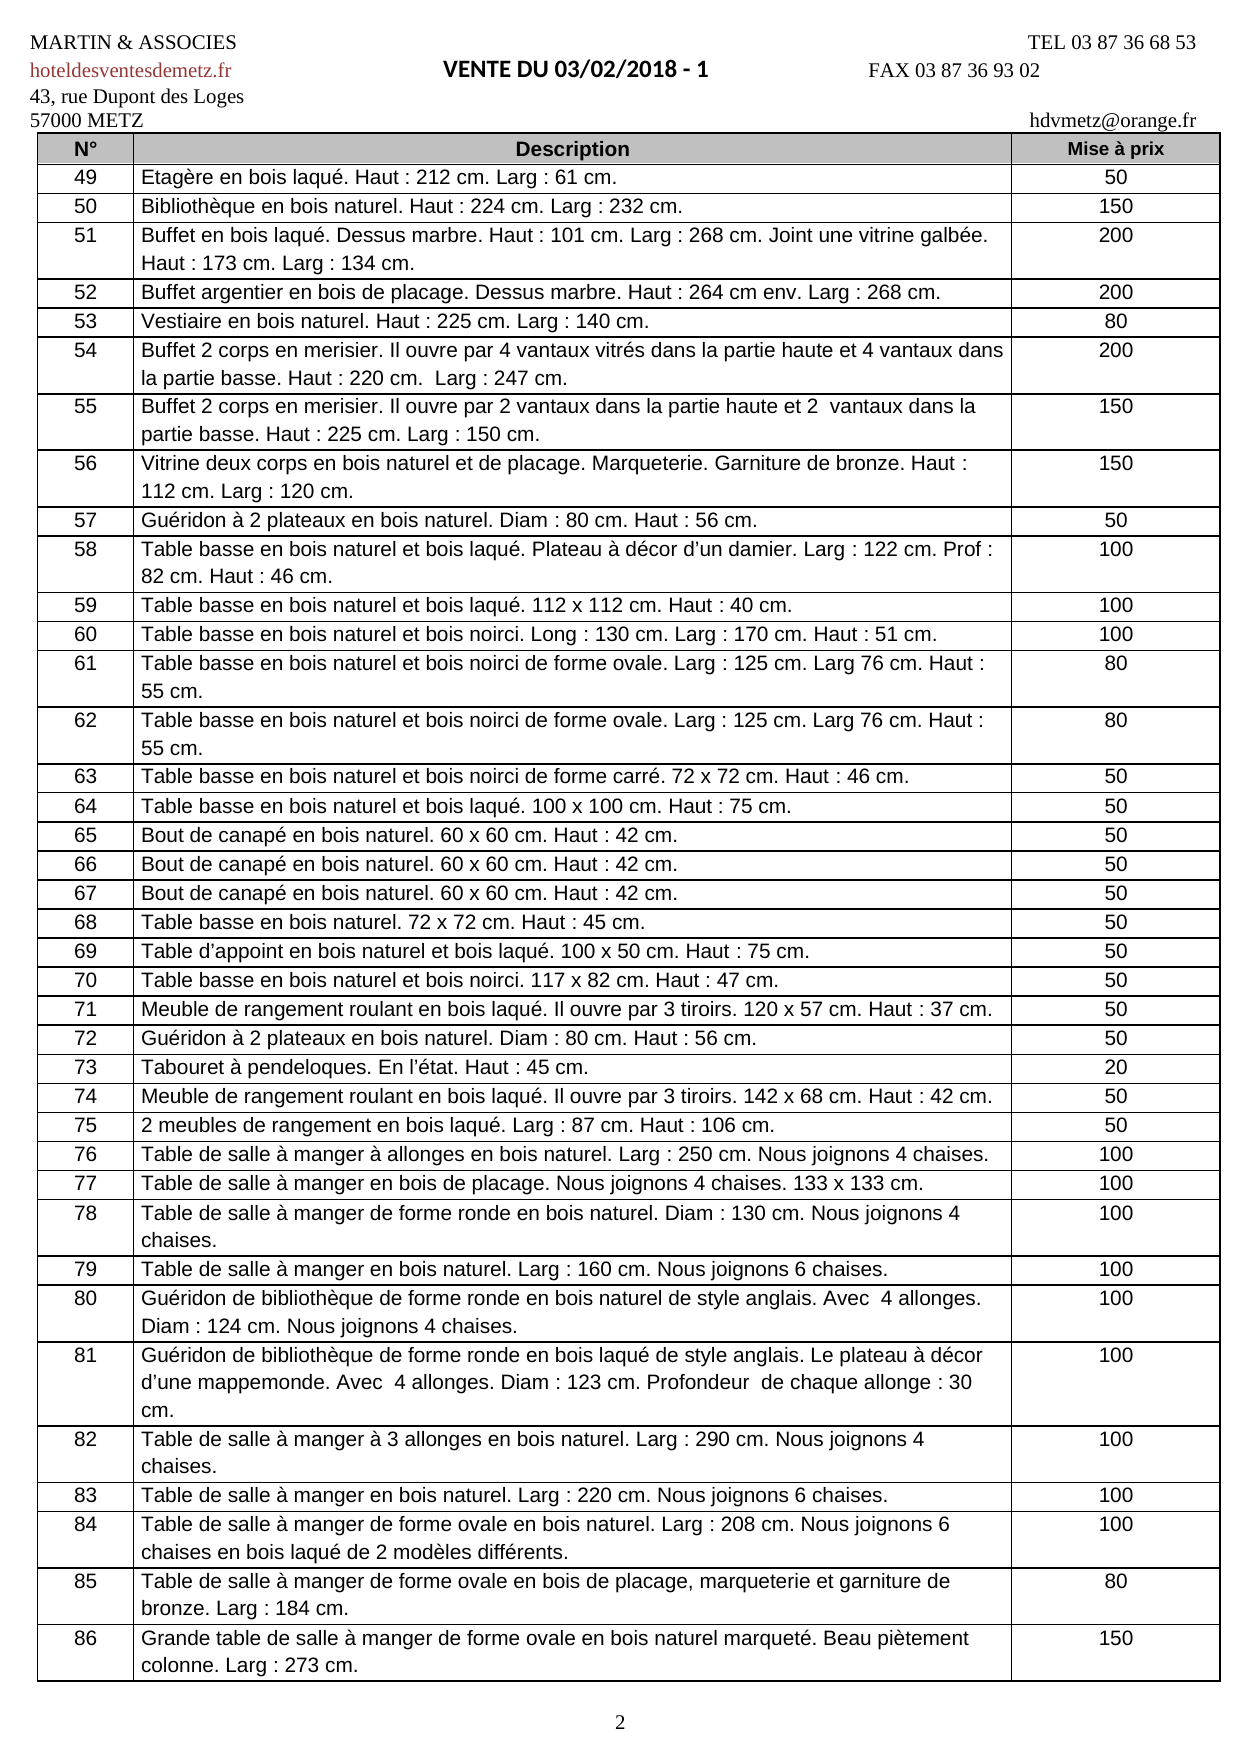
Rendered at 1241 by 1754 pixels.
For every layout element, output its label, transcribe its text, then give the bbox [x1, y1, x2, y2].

table_cell 100 [1012, 1257, 1219, 1284]
table_cell Bibliothèque en bois naturel. Haut : 224 cm. Larg : 232 cm. [134, 194, 1011, 222]
table_header Mise à prix [1012, 134, 1219, 163]
table_cell 20 [1012, 1055, 1219, 1082]
table_cell 100 [1012, 1286, 1219, 1341]
table_cell 50 [1012, 823, 1219, 850]
table_cell Table basse en bois naturel et bois laqué. Plateau à décor d’un damier. Larg : 122 cm. Prof : 82 cm. Haut : 46 cm. [134, 537, 1011, 592]
table_cell Table basse en bois naturel et bois noirci. 117 x 82 cm. Haut : 47 cm. [134, 968, 1011, 995]
table_cell 50 [1012, 1113, 1219, 1141]
table_cell 58 [38, 537, 133, 592]
table_cell 52 [38, 280, 133, 307]
table_cell 59 [38, 593, 133, 621]
table_header Description [134, 134, 1011, 163]
table_cell 78 [38, 1200, 133, 1255]
table_cell 2 meubles de rangement en bois laqué. Larg : 87 cm. Haut : 106 cm. [134, 1113, 1011, 1141]
table_cell 150 [1012, 1625, 1219, 1680]
table_cell 200 [1012, 280, 1219, 307]
table_cell 100 [1012, 1427, 1219, 1482]
table_cell 73 [38, 1055, 133, 1082]
table_cell 81 [38, 1343, 133, 1425]
table_cell 65 [38, 823, 133, 850]
table_cell 200 [1012, 223, 1219, 278]
table_cell 67 [38, 881, 133, 908]
table_cell 60 [38, 622, 133, 650]
table_cell Table de salle à manger à allonges en bois naturel. Larg : 250 cm. Nous joignons 4 chaises. [134, 1142, 1011, 1170]
table_cell 80 [38, 1286, 133, 1341]
table_cell Table de salle à manger en bois naturel. Larg : 160 cm. Nous joignons 6 chaises. [134, 1257, 1011, 1284]
table_cell 50 [1012, 968, 1219, 995]
table_cell 50 [1012, 508, 1219, 535]
table_cell Buffet 2 corps en merisier. Il ouvre par 2 vantaux dans la partie haute et 2 vantaux dans la partie basse. Haut : 225 cm. Larg : 150 cm. [134, 395, 1011, 449]
table_cell 82 [38, 1427, 133, 1482]
table_cell Table d’appoint en bois naturel et bois laqué. 100 x 50 cm. Haut : 75 cm. [134, 939, 1011, 966]
table_cell 50 [1012, 997, 1219, 1024]
table_cell Meuble de rangement roulant en bois laqué. Il ouvre par 3 tiroirs. 142 x 68 cm. Haut : 42 cm. [134, 1084, 1011, 1112]
table_cell Tabouret à pendeloques. En l’état. Haut : 45 cm. [134, 1055, 1011, 1082]
table_cell 74 [38, 1084, 133, 1112]
table_cell Table basse en bois naturel et bois noirci de forme carré. 72 x 72 cm. Haut : 46 cm. [134, 765, 1011, 792]
table_cell 75 [38, 1113, 133, 1141]
table_cell Guéridon de bibliothèque de forme ronde en bois laqué de style anglais. Le plateau à décor d’une mappemonde. Avec 4 allonges. Diam : 123 cm. Profondeur de chaque allonge : 30 cm. [134, 1343, 1011, 1425]
table_cell 57 [38, 508, 133, 535]
table_cell Vestiaire en bois naturel. Haut : 225 cm. Larg : 140 cm. [134, 309, 1011, 336]
table_cell 50 [1012, 165, 1219, 192]
table_cell 62 [38, 708, 133, 763]
table_cell 150 [1012, 451, 1219, 506]
table_cell 68 [38, 910, 133, 937]
table_cell 50 [1012, 765, 1219, 792]
table_cell 86 [38, 1625, 133, 1680]
table_cell 61 [38, 651, 133, 706]
table_cell 80 [1012, 651, 1219, 706]
table_cell Vitrine deux corps en bois naturel et de placage. Marqueterie. Garniture de bronze. Haut : 112 cm. Larg : 120 cm. [134, 451, 1011, 506]
table_cell 80 [1012, 708, 1219, 763]
table_cell 76 [38, 1142, 133, 1170]
table_cell Etagère en bois laqué. Haut : 212 cm. Larg : 61 cm. [134, 165, 1011, 192]
table_cell 66 [38, 852, 133, 879]
table_cell 100 [1012, 1483, 1219, 1511]
table_cell 55 [38, 395, 133, 449]
table_cell 53 [38, 309, 133, 336]
table_cell 79 [38, 1257, 133, 1284]
table_cell 85 [38, 1569, 133, 1624]
table_cell 54 [38, 338, 133, 393]
table_cell Table de salle à manger en bois naturel. Larg : 220 cm. Nous joignons 6 chaises. [134, 1483, 1011, 1511]
table_cell 77 [38, 1171, 133, 1199]
table_cell 100 [1012, 593, 1219, 621]
table_cell 150 [1012, 194, 1219, 222]
table_cell Guéridon à 2 plateaux en bois naturel. Diam : 80 cm. Haut : 56 cm. [134, 508, 1011, 535]
table_cell 64 [38, 793, 133, 821]
table_cell Table de salle à manger en bois de placage. Nous joignons 4 chaises. 133 x 133 cm. [134, 1171, 1011, 1199]
table_cell Table basse en bois naturel et bois noirci de forme ovale. Larg : 125 cm. Larg 76 cm. Haut : 55 cm. [134, 708, 1011, 763]
table_cell 83 [38, 1483, 133, 1511]
table_cell Buffet en bois laqué. Dessus marbre. Haut : 101 cm. Larg : 268 cm. Joint une vitrine galbée. Haut : 173 cm. Larg : 134 cm. [134, 223, 1011, 278]
table_cell 100 [1012, 537, 1219, 592]
table_cell 100 [1012, 622, 1219, 650]
table_cell 69 [38, 939, 133, 966]
table_cell 50 [1012, 1026, 1219, 1053]
table_cell Guéridon à 2 plateaux en bois naturel. Diam : 80 cm. Haut : 56 cm. [134, 1026, 1011, 1053]
table_cell Table de salle à manger de forme ronde en bois naturel. Diam : 130 cm. Nous joignons 4 chaises. [134, 1200, 1011, 1255]
table_cell Buffet argentier en bois de placage. Dessus marbre. Haut : 264 cm env. Larg : 268 cm. [134, 280, 1011, 307]
table_cell Table basse en bois naturel et bois noirci de forme ovale. Larg : 125 cm. Larg 76 cm. Haut : 55 cm. [134, 651, 1011, 706]
table_cell Bout de canapé en bois naturel. 60 x 60 cm. Haut : 42 cm. [134, 852, 1011, 879]
table_cell 100 [1012, 1142, 1219, 1170]
table_cell Meuble de rangement roulant en bois laqué. Il ouvre par 3 tiroirs. 120 x 57 cm. Haut : 37 cm. [134, 997, 1011, 1024]
table_cell 200 [1012, 338, 1219, 393]
table_cell Table basse en bois naturel et bois noirci. Long : 130 cm. Larg : 170 cm. Haut : 51 cm. [134, 622, 1011, 650]
table_cell 50 [38, 194, 133, 222]
table_cell 50 [1012, 881, 1219, 908]
table_cell 49 [38, 165, 133, 192]
table_header N° [38, 134, 133, 163]
table_cell 56 [38, 451, 133, 506]
table_cell 80 [1012, 309, 1219, 336]
table_cell 100 [1012, 1343, 1219, 1425]
table_cell 50 [1012, 939, 1219, 966]
table_cell 100 [1012, 1171, 1219, 1199]
table_cell Table basse en bois naturel et bois laqué. 100 x 100 cm. Haut : 75 cm. [134, 793, 1011, 821]
table_cell Table de salle à manger de forme ovale en bois naturel. Larg : 208 cm. Nous joignons 6 chaises en bois laqué de 2 modèles différents. [134, 1512, 1011, 1567]
table_cell 150 [1012, 395, 1219, 449]
table_cell Bout de canapé en bois naturel. 60 x 60 cm. Haut : 42 cm. [134, 881, 1011, 908]
table_cell 63 [38, 765, 133, 792]
table_cell 71 [38, 997, 133, 1024]
table_cell Guéridon de bibliothèque de forme ronde en bois naturel de style anglais. Avec 4 allonges. Diam : 124 cm. Nous joignons 4 chaises. [134, 1286, 1011, 1341]
table_cell Grande table de salle à manger de forme ovale en bois naturel marqueté. Beau piètement colonne. Larg : 273 cm. [134, 1625, 1011, 1680]
table_cell 72 [38, 1026, 133, 1053]
table_cell Table de salle à manger à 3 allonges en bois naturel. Larg : 290 cm. Nous joignons 4 chaises. [134, 1427, 1011, 1482]
table_cell 50 [1012, 852, 1219, 879]
table_cell Table basse en bois naturel. 72 x 72 cm. Haut : 45 cm. [134, 910, 1011, 937]
table_cell 51 [38, 223, 133, 278]
table_cell 50 [1012, 1084, 1219, 1112]
table_cell Bout de canapé en bois naturel. 60 x 60 cm. Haut : 42 cm. [134, 823, 1011, 850]
table_cell Table basse en bois naturel et bois laqué. 112 x 112 cm. Haut : 40 cm. [134, 593, 1011, 621]
table_cell Buffet 2 corps en merisier. Il ouvre par 4 vantaux vitrés dans la partie haute et 4 vantaux dans la partie basse. Haut : 220 cm. Larg : 247 cm. [134, 338, 1011, 393]
table_cell 84 [38, 1512, 133, 1567]
table_cell 70 [38, 968, 133, 995]
table_cell 50 [1012, 910, 1219, 937]
table_cell 50 [1012, 793, 1219, 821]
table_cell 100 [1012, 1512, 1219, 1567]
table_cell 80 [1012, 1569, 1219, 1624]
table_cell 100 [1012, 1200, 1219, 1255]
table_cell Table de salle à manger de forme ovale en bois de placage, marqueterie et garniture de bronze. Larg : 184 cm. [134, 1569, 1011, 1624]
